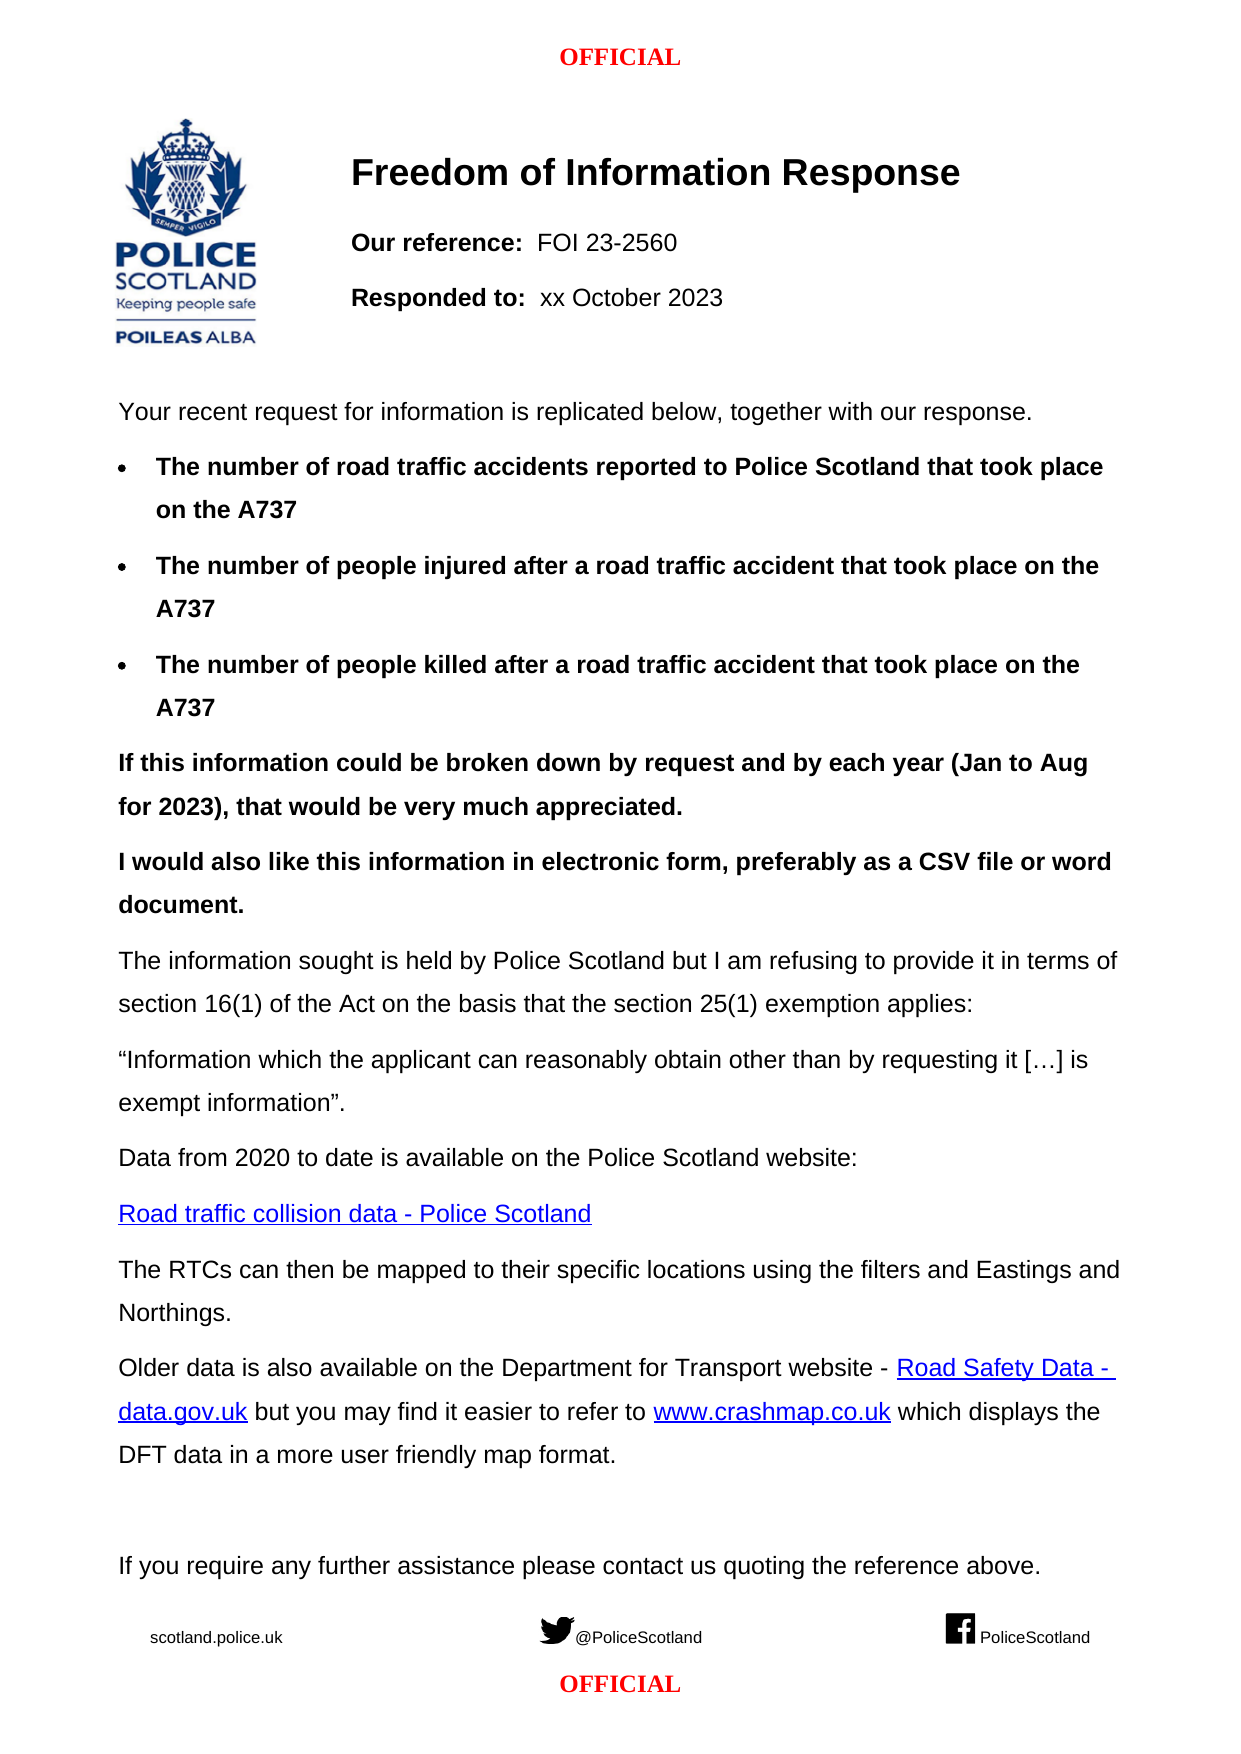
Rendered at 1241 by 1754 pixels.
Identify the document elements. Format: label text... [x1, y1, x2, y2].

text I would also like this information in electronic form, preferably as a CSV file or word document. [118, 847, 1122, 919]
text Your recent request for information is replicated below, together with our response. [118, 396, 1122, 425]
picture [114, 118, 257, 347]
text The information sought is held by Police Scotland but I am refusing to provide it in terms of section 16(1) of the Act on the basis that the section 25(1) exemption applies: [118, 946, 1122, 1018]
text If this information could be broken down by request and by each year (Jan to Aug for 2023), that would be very much appreciated. [118, 748, 1122, 820]
list The number of road traffic accidents reported to Police Scotland that took place on the A737 [118, 452, 1122, 524]
picture [945, 1613, 976, 1644]
list The number of people injured after a road traffic accident that took place on the A737 [118, 551, 1122, 623]
picture [538, 1617, 575, 1644]
table_header [103, 118, 339, 384]
text Older data is also available on the Department for Transport website - Road Safety Data - data.gov.uk but you may find it easier to refer to www.crashmap.co.uk which displays the DFT data in a more user friendly map format.​ [118, 1353, 1122, 1468]
list The number of people killed after a road traffic accident that took place on the A737 [118, 649, 1122, 721]
text Road traffic collision data - Police Scotland [118, 1199, 1122, 1228]
text If you require any further assistance please contact us quoting the reference above. [118, 1551, 1122, 1579]
text “Information which the applicant can reasonably obtain other than by requesting it […] is exempt information”. [118, 1044, 1122, 1116]
text The RTCs can then be mapped to their specific locations using the filters and Eastings and Northings. [118, 1254, 1122, 1326]
table_header Freedom of Information Response Our reference: FOI 23-2560 Responded to: xx October 2023 [340, 118, 1121, 384]
text Data from 2020 to date is available on the Police Scotland website: [118, 1143, 1122, 1172]
